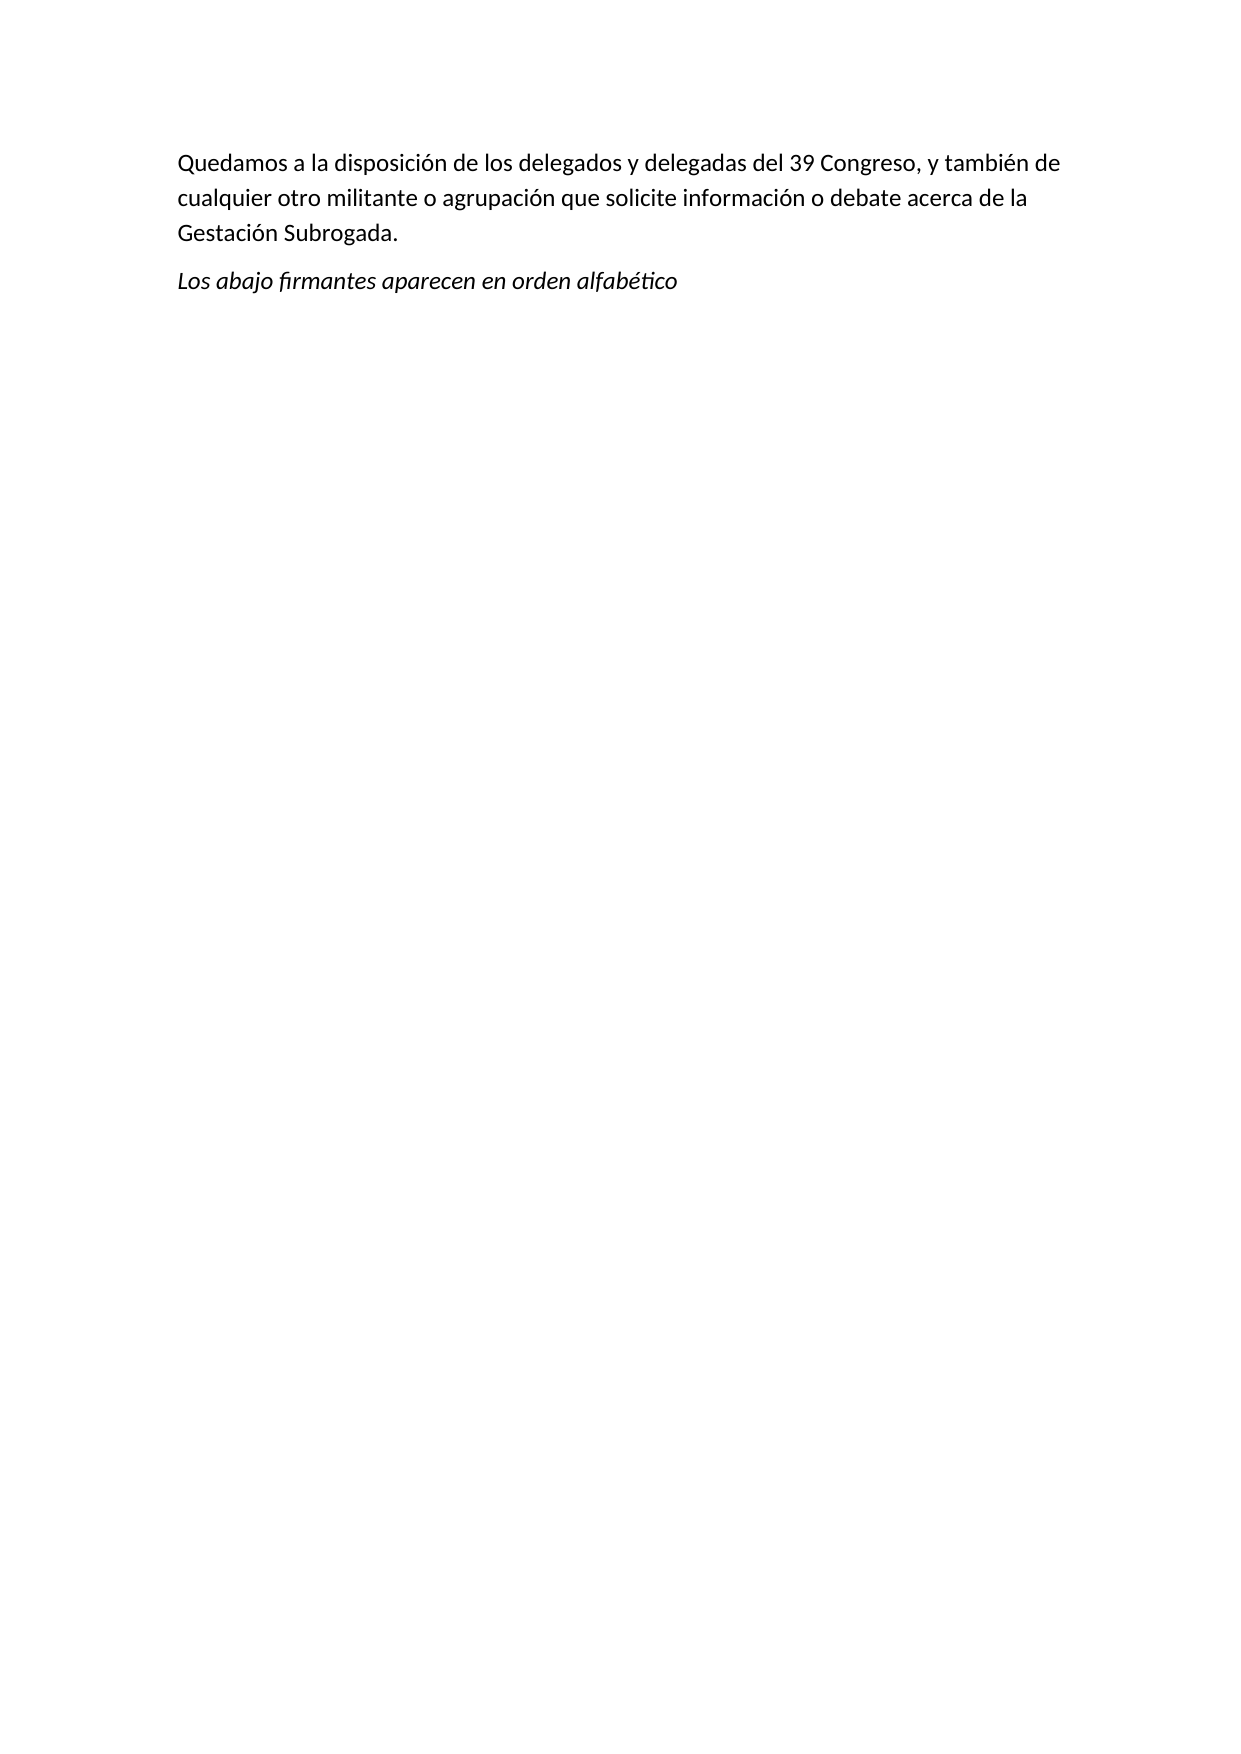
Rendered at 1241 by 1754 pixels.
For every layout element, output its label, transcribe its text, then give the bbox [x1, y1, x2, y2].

text Quedamos a la disposición de los delegados y delegadas del 39 Congreso, y también de cualquier otro militante o agrupación que solicite información o debate acerca de la Gestación Subrogada. [177, 148, 1063, 248]
list Los abajo firmantes aparecen en orden alfabético [177, 265, 1063, 296]
